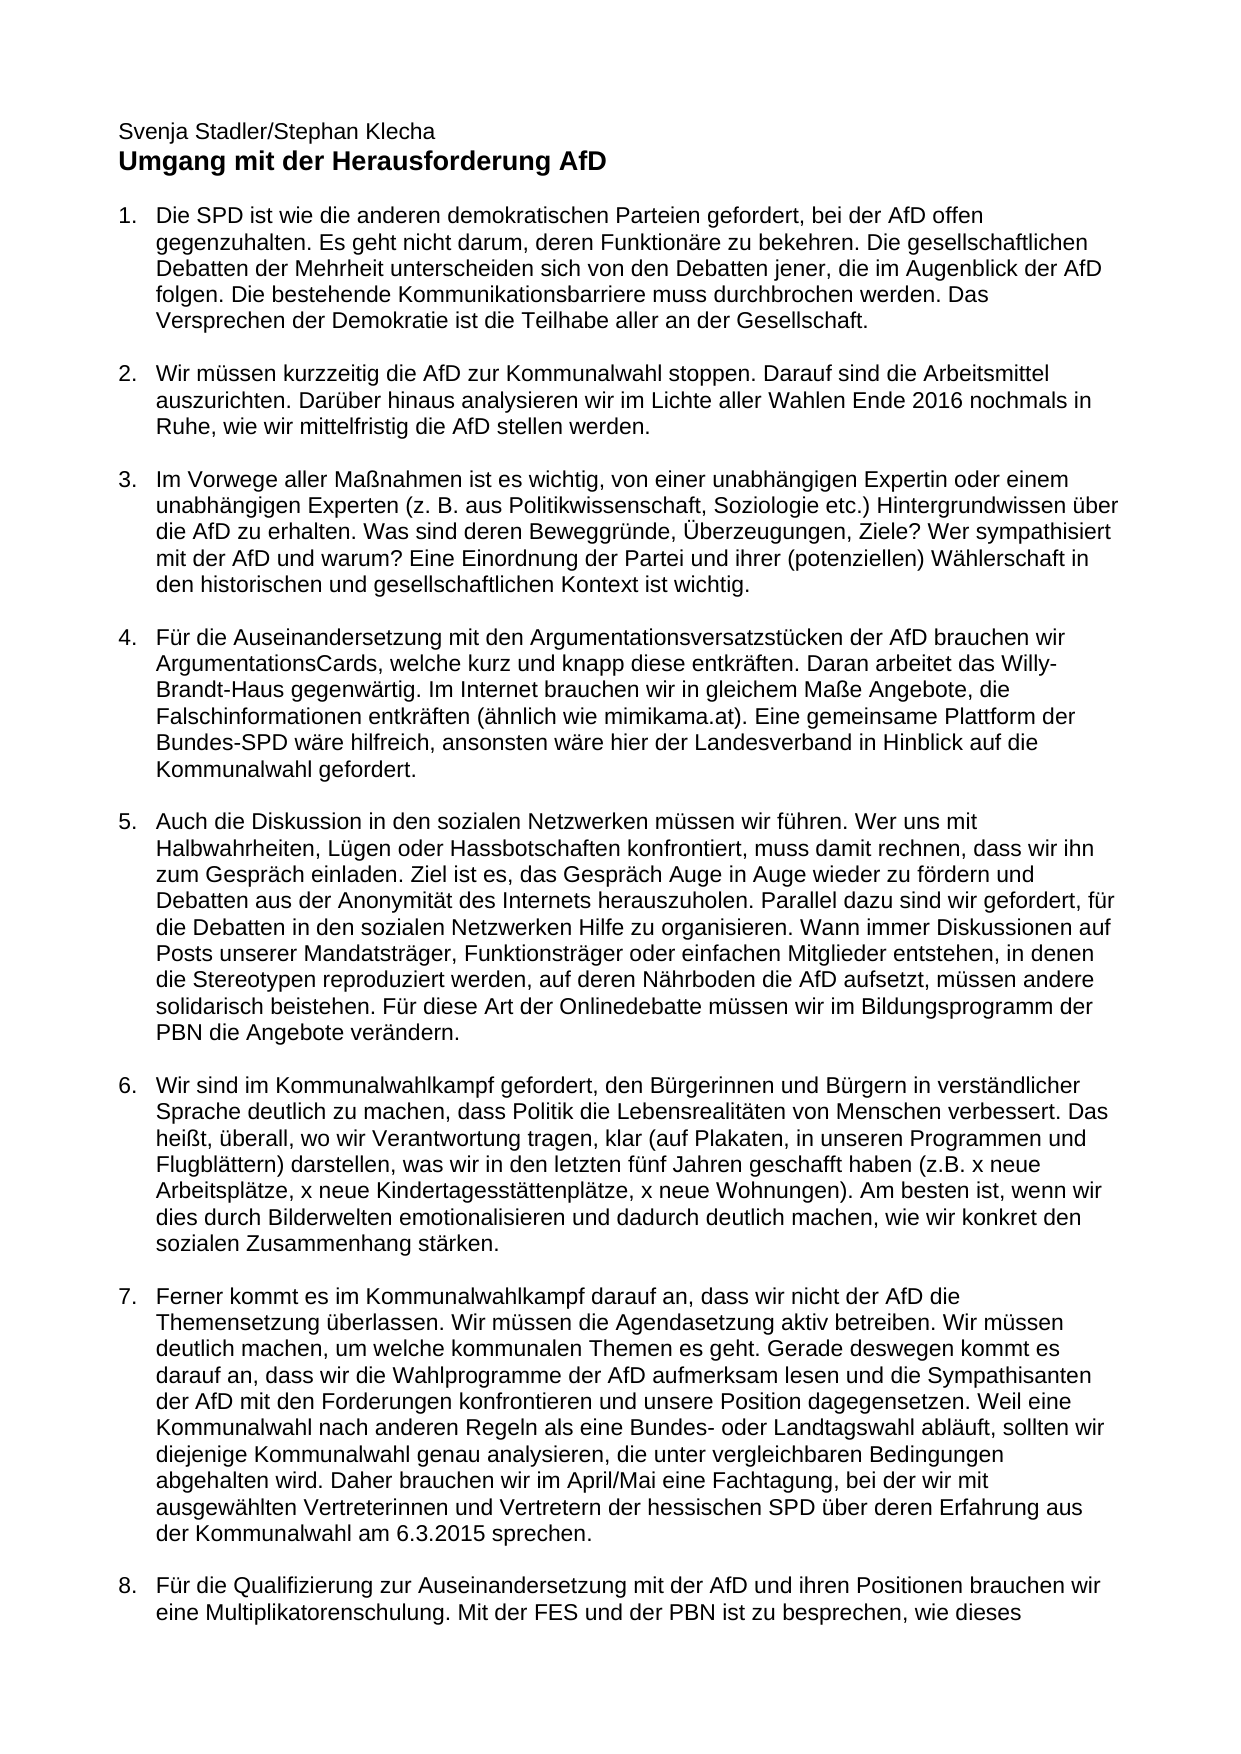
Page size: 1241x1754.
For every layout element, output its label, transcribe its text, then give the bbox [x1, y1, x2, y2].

list Die SPD ist wie die anderen demokratischen Parteien gefordert, bei der AfD offen gegenzuhalten. Es geht nicht darum, deren Funktionäre zu bekehren. Die gesellschaftlichen Debatten der Mehrheit unterscheiden sich von den Debatten jener, die im Augenblick der AfD folgen. Die bestehende Kommunikationsbarriere muss durchbrochen werden. Das Versprechen der Demokratie ist die Teilhabe aller an der Gesellschaft. [118, 202, 1122, 334]
text Umgang mit der Herausforderung AfD [118, 144, 1122, 176]
list Wir sind im Kommunalwahlkampf gefordert, den Bürgerinnen und Bürgern in verständlicher Sprache deutlich zu machen, dass Politik die Lebensrealitäten von Menschen verbessert. Das heißt, überall, wo wir Verantwortung tragen, klar (auf Plakaten, in unseren Programmen und Flugblättern) darstellen, was wir in den letzten fünf Jahren geschafft haben (z.B. x neue Arbeitsplätze, x neue Kindertagesstättenplätze, x neue Wohnungen). Am besten ist, wenn wir dies durch Bilderwelten emotionalisieren und dadurch deutlich machen, wie wir konkret den sozialen Zusammenhang stärken. [118, 1072, 1122, 1256]
list Im Vorwege aller Maßnahmen ist es wichtig, von einer unabhängigen Expertin oder einem unabhängigen Experten (z. B. aus Politikwissenschaft, Soziologie etc.) Hintergrundwissen über die AfD zu erhalten. Was sind deren Beweggründe, Überzeugungen, Ziele? Wer sympathisiert mit der AfD und warum? Eine Einordnung der Partei und ihrer (potenziellen) Wählerschaft in den historischen und gesellschaftlichen Kontext ist wichtig. [118, 466, 1122, 597]
text Svenja Stadler/Stephan Klecha [118, 118, 1122, 144]
list Ferner kommt es im Kommunalwahlkampf darauf an, dass wir nicht der AfD die Themensetzung überlassen. Wir müssen die Agendasetzung aktiv betreiben. Wir müssen deutlich machen, um welche kommunalen Themen es geht. Gerade deswegen kommt es darauf an, dass wir die Wahlprogramme der AfD aufmerksam lesen und die Sympathisanten der AfD mit den Forderungen konfrontieren und unsere Position dagegensetzen. Weil eine Kommunalwahl nach anderen Regeln als eine Bundes- oder Landtagswahl abläuft, sollten wir diejenige Kommunalwahl genau analysieren, die unter vergleichbaren Bedingungen abgehalten wird. Daher brauchen wir im April/Mai eine Fachtagung, bei der wir mit ausgewählten Vertreterinnen und Vertretern der hessischen SPD über deren Erfahrung aus der Kommunalwahl am 6.3.2015 sprechen. [118, 1283, 1122, 1546]
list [118, 1572, 1122, 1625]
list Für die Auseinandersetzung mit den Argumentationsversatzstücken der AfD brauchen wir ArgumentationsCards, welche kurz und knapp diese entkräften. Daran arbeitet das Willy-Brandt-Haus gegenwärtig. Im Internet brauchen wir in gleichem Maße Angebote, die Falschinformationen entkräften (ähnlich wie mimikama.at). Eine gemeinsame Plattform der Bundes-SPD wäre hilfreich, ansonsten wäre hier der Landesverband in Hinblick auf die Kommunalwahl gefordert. [118, 624, 1122, 782]
list Wir müssen kurzzeitig die AfD zur Kommunalwahl stoppen. Darauf sind die Arbeitsmittel auszurichten. Darüber hinaus analysieren wir im Lichte aller Wahlen Ende 2016 nochmals in Ruhe, wie wir mittelfristig die AfD stellen werden. [118, 360, 1122, 439]
list Auch die Diskussion in den sozialen Netzwerken müssen wir führen. Wer uns mit Halbwahrheiten, Lügen oder Hassbotschaften konfrontiert, muss damit rechnen, dass wir ihn zum Gespräch einladen. Ziel ist es, das Gespräch Auge in Auge wieder zu fördern und Debatten aus der Anonymität des Internets herauszuholen. Parallel dazu sind wir gefordert, für die Debatten in den sozialen Netzwerken Hilfe zu organisieren. Wann immer Diskussionen auf Posts unserer Mandatsträger, Funktionsträger oder einfachen Mitglieder entstehen, in denen die Stereotypen reproduziert werden, auf deren Nährboden die AfD aufsetzt, müssen andere solidarisch beistehen. Für diese Art der Onlinedebatte müssen wir im Bildungsprogramm der PBN die Angebote verändern. [118, 808, 1122, 1045]
